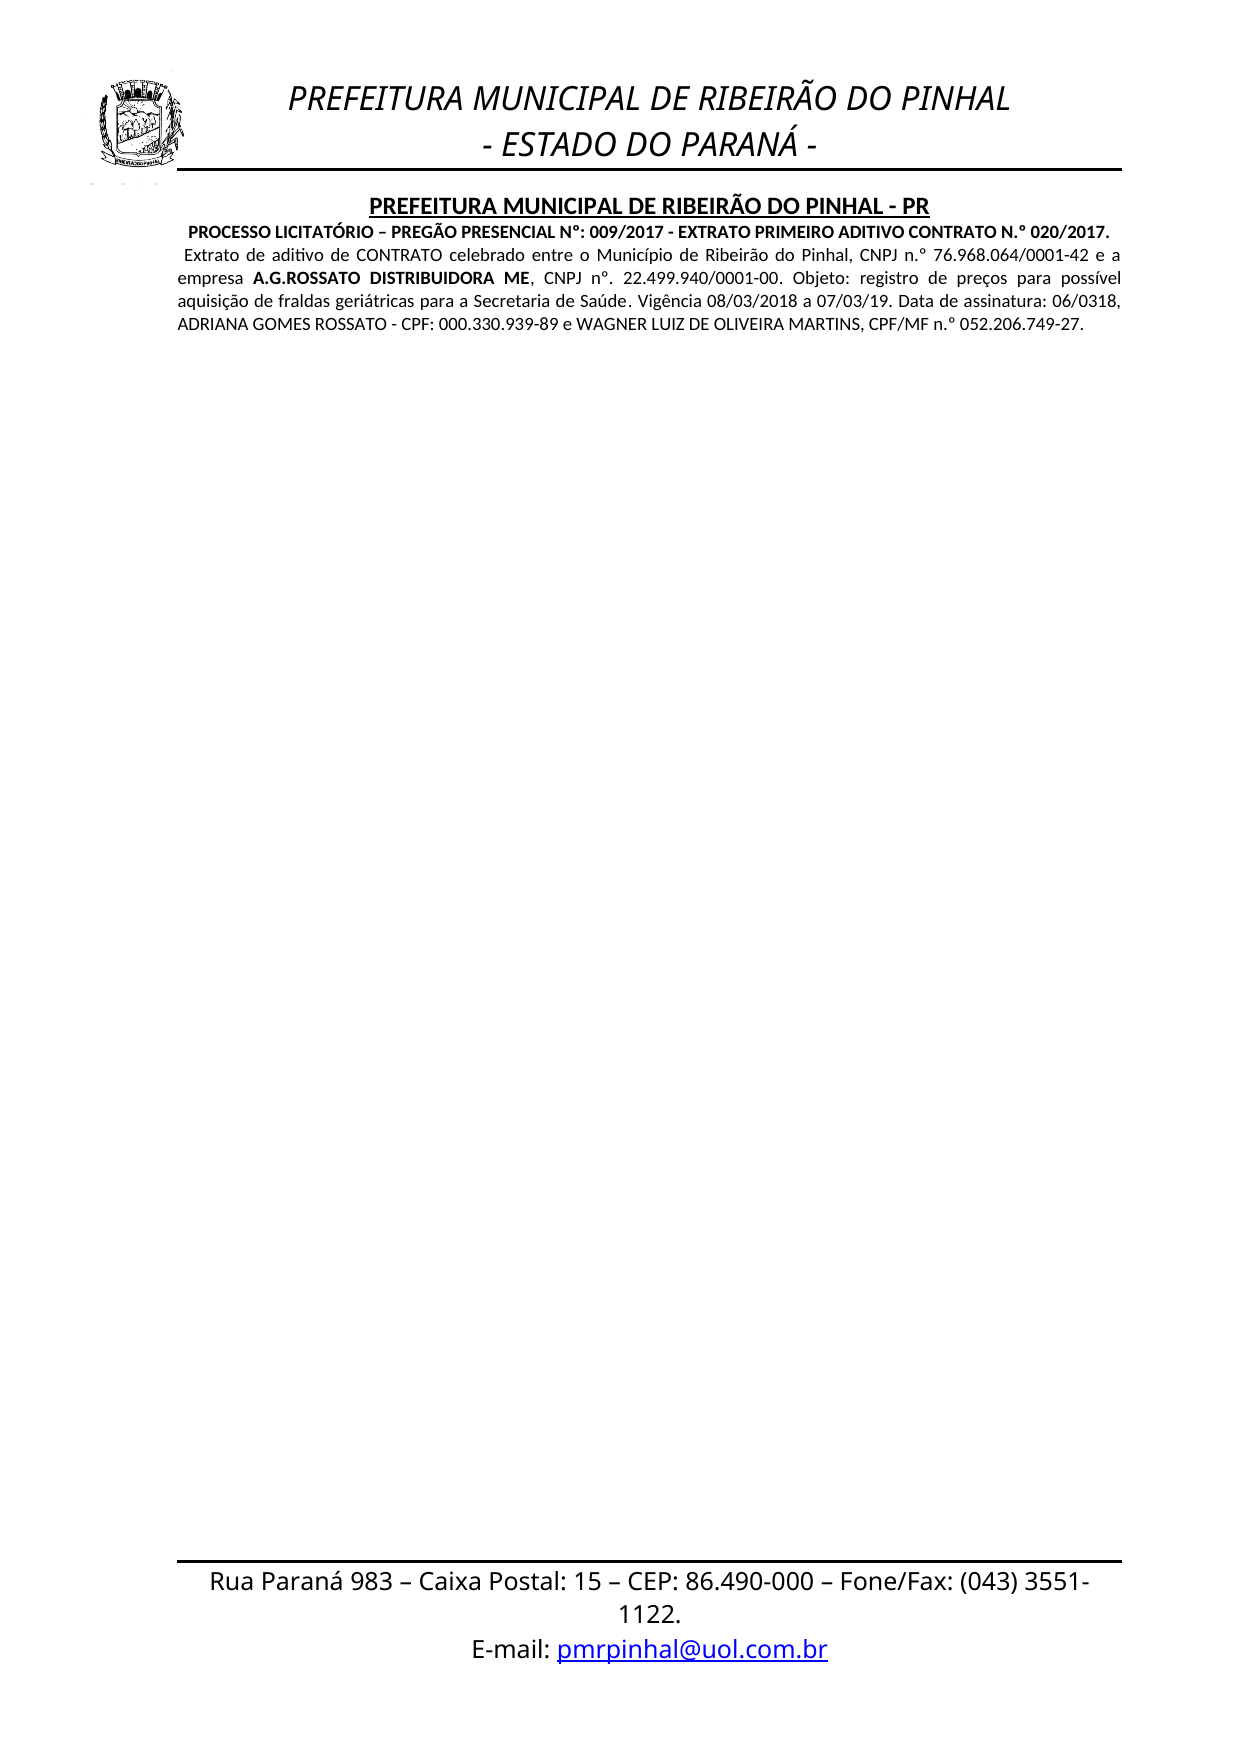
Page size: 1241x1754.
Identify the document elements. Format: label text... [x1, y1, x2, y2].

picture [83, 65, 202, 185]
text PREFEITURA MUNICIPAL DE RIBEIRÃO DO PINHAL - PR [177, 190, 1122, 221]
text Extrato de aditivo de CONTRATO celebrado entre o Município de Ribeirão do Pinhal, CNPJ n.º 76.968.064/0001-42 e a empresa A.G.ROSSATO DISTRIBUIDORA ME, CNPJ nº. 22.499.940/0001-00. Objeto: registro de preços para possível aquisição de fraldas geriátricas para a Secretaria de Saúde. Vigência 08/03/2018 a 07/03/19. Data de assinatura: 06/0318, ADRIANA GOMES ROSSATO - CPF: 000.330.939-89 e WAGNER LUIZ DE OLIVEIRA MARTINS, CPF/MF n.º 052.206.749-27. [177, 244, 1122, 335]
text PROCESSO LICITATÓRIO – PREGÃO PRESENCIAL Nº: 009/2017 - EXTRATO PRIMEIRO ADITIVO CONTRATO N.º 020/2017. [177, 221, 1122, 244]
